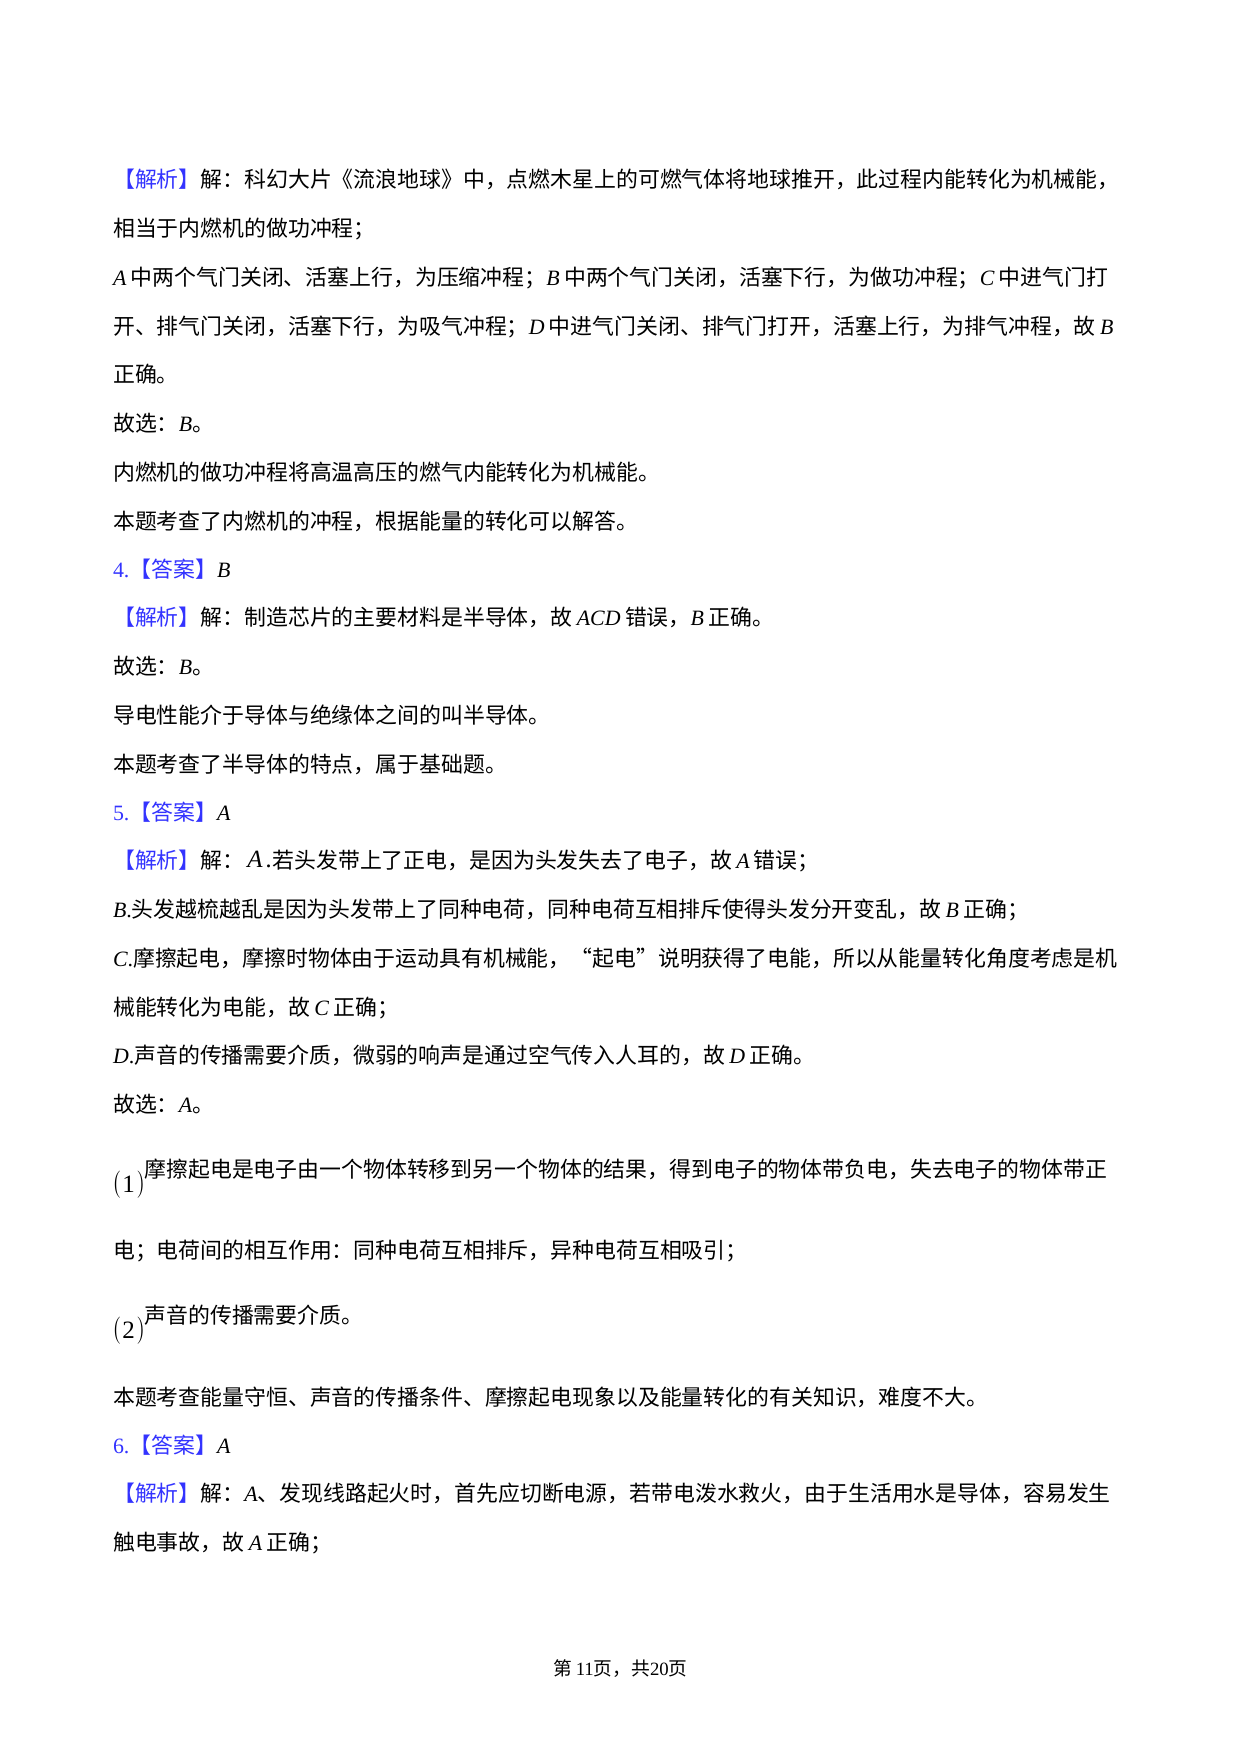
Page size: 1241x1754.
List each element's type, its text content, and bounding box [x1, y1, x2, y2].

text 【解析】解：制造芯片的主要材料是半导体，故ACD错误，B正确。 故选：B。 导电性能介于导体与绝缘体之间的叫半导体。 本题考查了半导体的特点，属于基础题。 [113, 600, 1127, 779]
text 【解析】解：若头发带上了正电，是因为头发失去了电子，故A错误； B.头发越梳越乱是因为头发带上了同种电荷，同种电荷互相排斥使得头发分开变乱，故B正确； C.摩擦起电，摩擦时物体由于运动具有机械能，“起电”说明获得了电能，所以从能量转化角度考虑是机械能转化为电能，故C正确； D.声音的传播需要介质，微弱的响声是通过空气传入人耳的，故D正确。 故选：A。 摩擦起电是电子由一个物体转移到另一个物体的结果，得到电子的物体带负电，失去电子的物体带正电；电荷间的相互作用：同种电荷互相排斥，异种电荷互相吸引； 声音的传播需要介质。 本题考查能量守恒、声音的传播条件、摩擦起电现象以及能量转化的有关知识，难度不大。 [113, 843, 1127, 1412]
text 【解析】解：科幻大片《流浪地球》中，点燃木星上的可燃气体将地球推开，此过程内能转化为机械能，相当于内燃机的做功冲程； A中两个气门关闭、活塞上行，为压缩冲程；B中两个气门关闭，活塞下行，为做功冲程；C中进气门打开、排气门关闭，活塞下行，为吸气冲程；D中进气门关闭、排气门打开，活塞上行，为排气冲程，故B正确。 故选：B。 内燃机的做功冲程将高温高压的燃气内能转化为机械能。 本题考查了内燃机的冲程，根据能量的转化可以解答。 [113, 162, 1127, 536]
text 4.【答案】B [113, 552, 1127, 584]
text 5.【答案】A [113, 794, 1127, 827]
text 6.【答案】A [113, 1427, 1127, 1460]
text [113, 1476, 1127, 1557]
